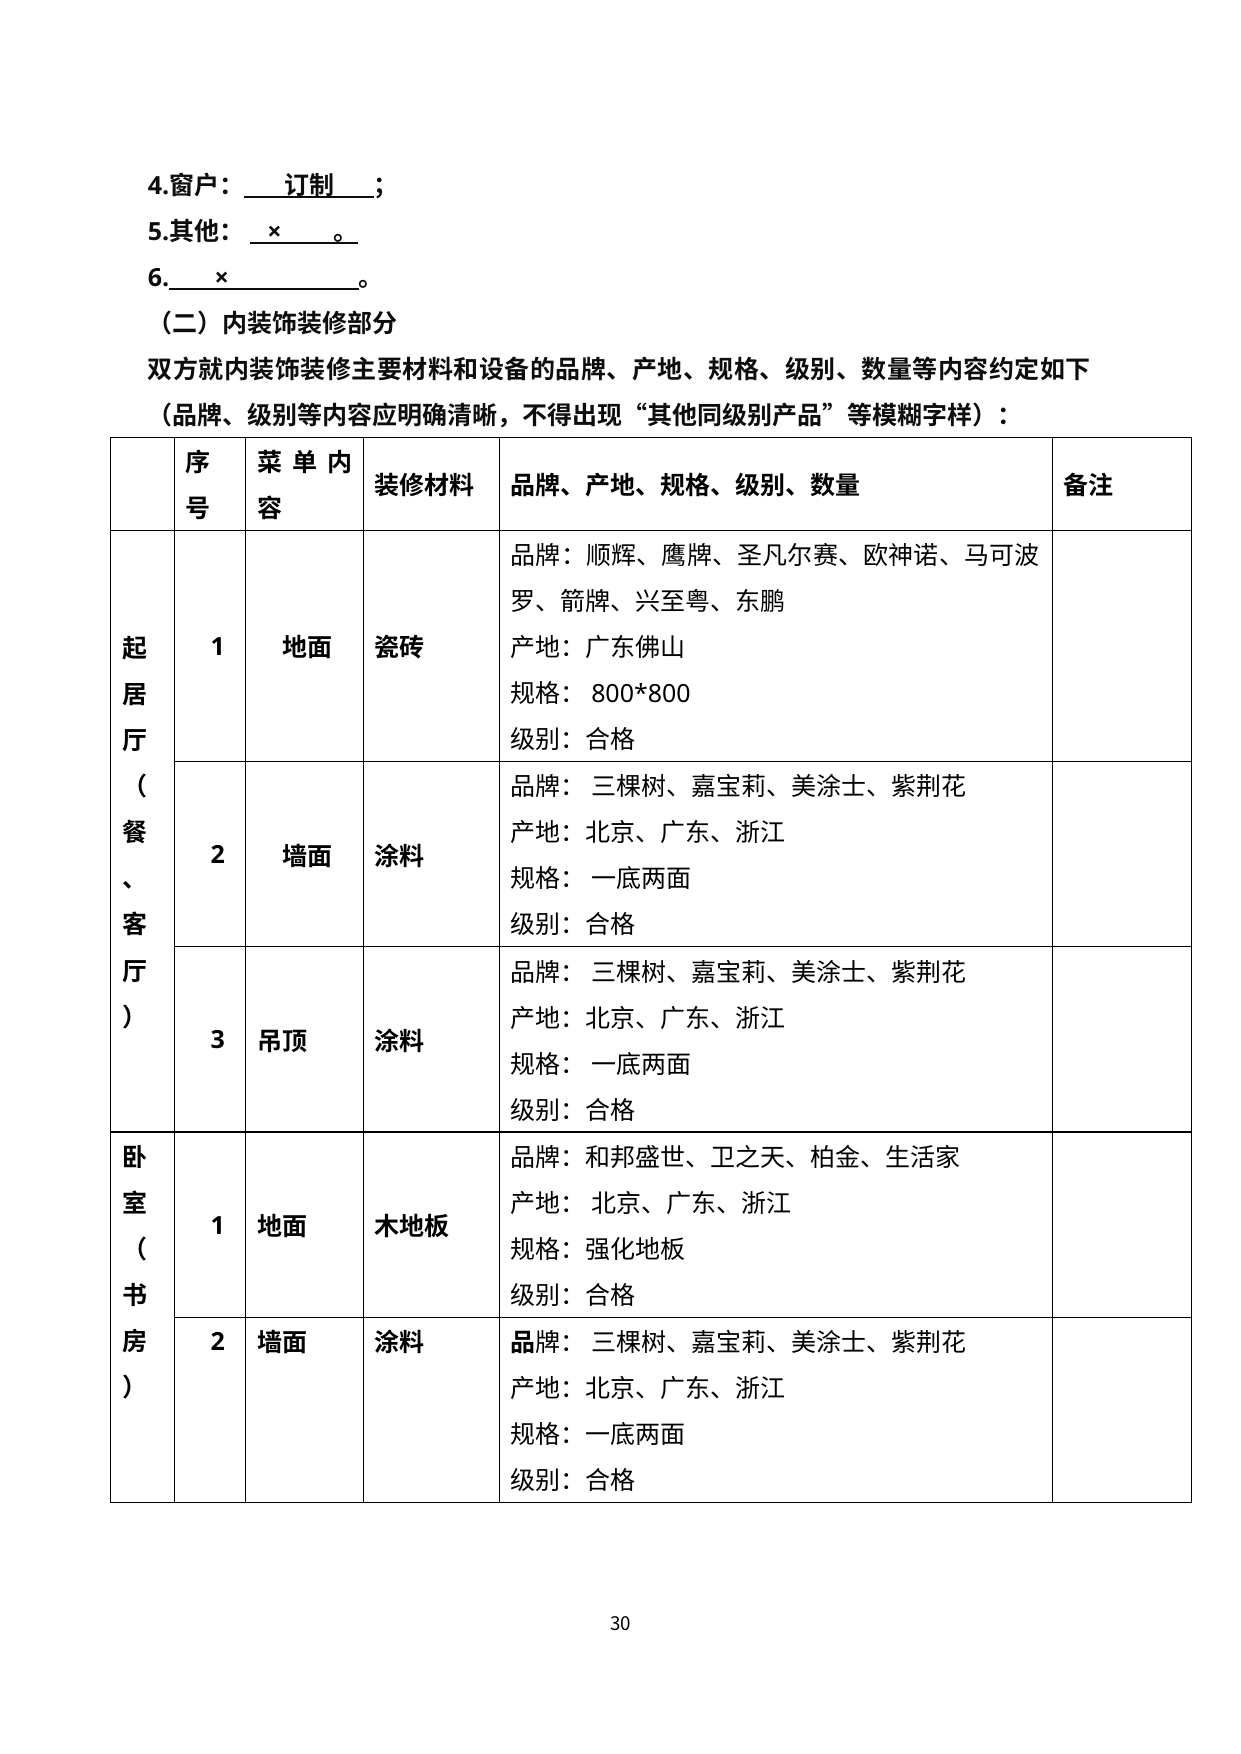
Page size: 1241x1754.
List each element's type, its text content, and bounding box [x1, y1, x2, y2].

table_cell 品牌：顺辉、鹰牌、圣凡尔赛、欧神诺、马可波罗、箭牌、兴至粤、东鹏 产地：广东佛山 规格： 800*800 级别：合格 [500, 531, 1052, 761]
table_header 备注 [1053, 438, 1191, 530]
table_cell 涂料 [364, 762, 499, 946]
table_cell [1053, 762, 1191, 946]
table_cell 2 [175, 762, 245, 946]
table_cell 涂料 [364, 1318, 499, 1502]
table_header 序号 [175, 438, 245, 530]
text 双方就内装饰装修主要材料和设备的品牌、产地、规格、级别、数量等内容约定如下（品牌、级别等内容应明确清晰，不得出现“其他同级别产品”等模糊字样）： [148, 344, 1092, 437]
table_cell 起 居 厅（餐、客厅 ） [111, 531, 174, 1131]
table_cell 涂料 [364, 947, 499, 1131]
table_cell 品牌：和邦盛世、卫之天、柏金、生活家 产地： 北京、广东、浙江 规格：强化地板 级别：合格 [500, 1133, 1052, 1317]
table_cell [1053, 1133, 1191, 1317]
table_cell [1053, 1318, 1191, 1502]
table_cell 木地板 [364, 1133, 499, 1317]
text 6. × 。 [148, 252, 1092, 298]
table_header 品牌、产地、规格、级别、数量 [500, 438, 1052, 530]
table_cell 1 [175, 531, 245, 761]
table_cell 吊顶 [246, 947, 363, 1131]
table_header [111, 438, 174, 530]
table_cell [1053, 531, 1191, 761]
table_cell 墙面 [246, 1318, 363, 1502]
table_cell 品牌： 三棵树、嘉宝莉、美涂士、紫荆花 产地：北京、广东、浙江 规格：一底两面 级别：合格 [500, 1318, 1052, 1502]
table_cell 1 [175, 1133, 245, 1317]
table_header 装修材料 [364, 438, 499, 530]
table_cell 墙面 [246, 762, 363, 946]
table_cell 品牌： 三棵树、嘉宝莉、美涂士、紫荆花 产地：北京、广东、浙江 规格： 一底两面 级别：合格 [500, 947, 1052, 1131]
table_cell 3 [175, 947, 245, 1131]
table_cell 地面 [246, 531, 363, 761]
text （二）内装饰装修部分 [148, 298, 1092, 344]
table_cell 卧 室 （书 房） [111, 1133, 174, 1502]
text 5.其他： × 。 [148, 206, 1092, 252]
table_header 菜单内容 [246, 438, 363, 530]
table_cell 品牌： 三棵树、嘉宝莉、美涂士、紫荆花 产地：北京、广东、浙江 规格： 一底两面 级别：合格 [500, 762, 1052, 946]
table_cell 瓷砖 [364, 531, 499, 761]
table_cell 地面 [246, 1133, 363, 1317]
table_cell 2 [175, 1318, 245, 1502]
table_cell [1053, 947, 1191, 1131]
text 4.窗户： 订制 ； [148, 160, 1092, 206]
